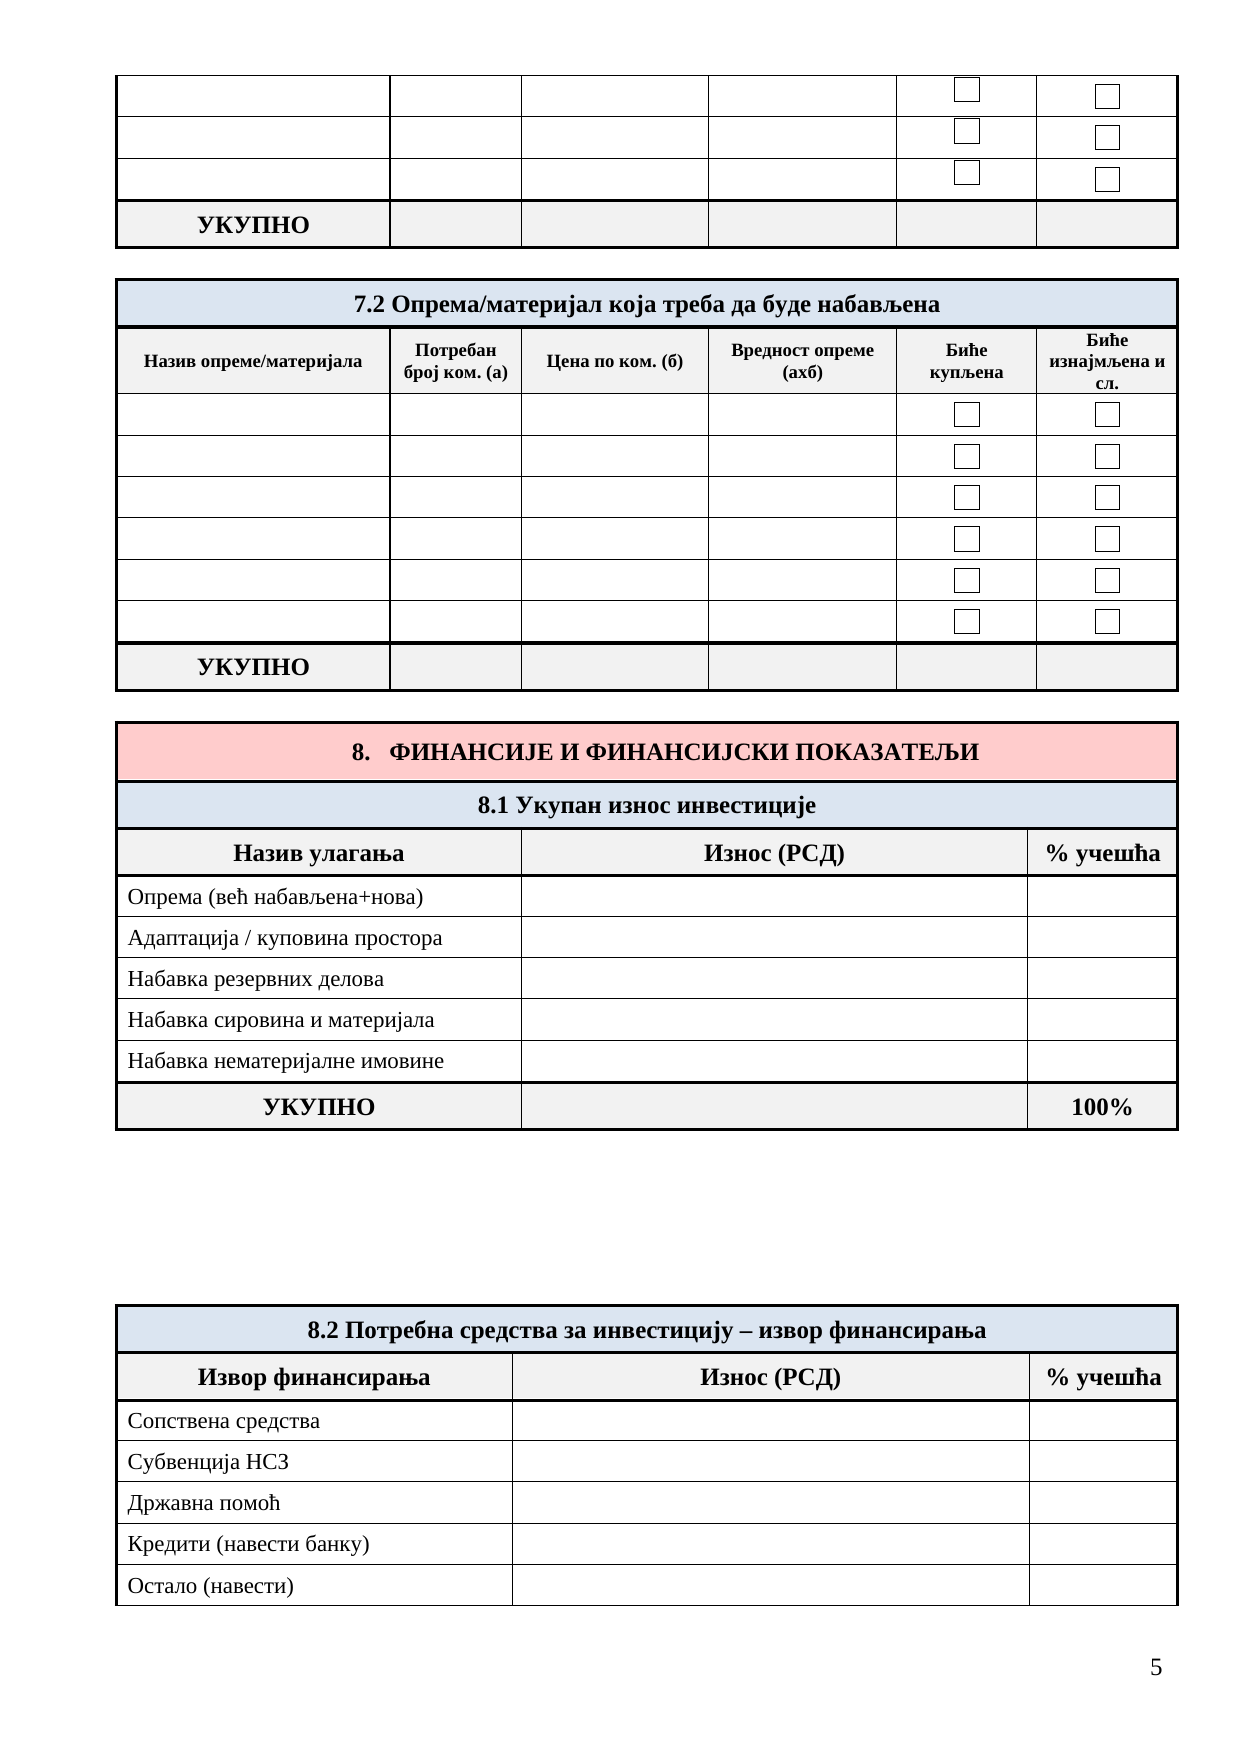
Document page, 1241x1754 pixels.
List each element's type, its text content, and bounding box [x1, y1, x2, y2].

table_cell [1028, 877, 1176, 916]
table_cell [709, 645, 896, 689]
table_cell [709, 159, 896, 199]
table_cell [118, 477, 389, 517]
table_cell [391, 645, 521, 689]
table_cell [1037, 436, 1176, 476]
table_cell УКУПНО [118, 1084, 521, 1128]
table_cell Набавка сировина и материјала [118, 999, 521, 1039]
table_cell [118, 436, 389, 476]
table_cell Набавка нематеријалне имовине [118, 1041, 521, 1081]
table_cell Сопствена средства [118, 1402, 512, 1440]
table_cell [709, 477, 896, 517]
table_cell Кредити (навести банку) [118, 1524, 512, 1564]
table_cell 100% [1028, 1084, 1176, 1128]
table_cell [897, 202, 1036, 246]
table_cell [513, 1402, 1029, 1440]
table_cell [522, 518, 708, 559]
table_cell [391, 436, 521, 476]
table_cell Биће купљена [897, 329, 1036, 393]
table_cell [1028, 1041, 1176, 1081]
table_cell [1037, 645, 1176, 689]
table_cell [897, 159, 1036, 199]
table_cell [522, 394, 708, 434]
table_cell [522, 202, 708, 246]
table_cell [118, 159, 389, 199]
table_cell Вредност опреме (аxб) [709, 329, 896, 393]
table_cell % учешћа [1028, 830, 1176, 874]
table_cell [1037, 394, 1176, 434]
table_cell [1037, 159, 1176, 199]
table_cell [1030, 1524, 1176, 1564]
table_cell [391, 202, 521, 246]
table_cell [513, 1441, 1029, 1481]
table_cell [118, 518, 389, 559]
table_cell [897, 117, 1036, 158]
table_header ФИНАНСИЈЕ И ФИНАНСИЈСКИ ПОКАЗАТЕЉИ [118, 724, 1176, 779]
table_cell [1028, 999, 1176, 1039]
table_cell % учешћа [1030, 1354, 1176, 1398]
table_cell 8.1 Укупан износ инвестиције [118, 783, 1176, 827]
table_cell Износ (РСД) [513, 1354, 1029, 1398]
table_cell [118, 117, 389, 158]
table_cell [391, 518, 521, 559]
table_cell УКУПНО [118, 645, 389, 689]
table_cell [391, 76, 521, 116]
table_cell Остало (навести) [118, 1565, 512, 1605]
table_cell Биће изнајмљена и сл. [1037, 329, 1176, 393]
table_cell [897, 518, 1036, 559]
table_cell [897, 436, 1036, 476]
table_cell [118, 394, 389, 434]
table_cell [513, 1482, 1029, 1522]
table_cell [522, 999, 1027, 1039]
table_cell Потребан број ком. (а) [391, 329, 521, 393]
table_cell [522, 560, 708, 600]
table_cell Опрема (већ набављена+нова) [118, 877, 521, 916]
table_cell [897, 601, 1036, 641]
table_cell [1028, 917, 1176, 957]
table_cell [391, 117, 521, 158]
table_cell [1037, 477, 1176, 517]
table_cell Субвенција НСЗ [118, 1441, 512, 1481]
table_cell [522, 436, 708, 476]
table_header 7.2 Опрема/материјал која треба да буде набављена [118, 281, 1176, 325]
table_cell [522, 917, 1027, 957]
table_cell [522, 877, 1027, 916]
table_cell [709, 76, 896, 116]
table_cell Износ (РСД) [522, 830, 1027, 874]
table_cell [1028, 958, 1176, 998]
table_cell [391, 601, 521, 641]
table_cell Цена по ком. (б) [522, 329, 708, 393]
table_cell [522, 159, 708, 199]
table_cell [118, 560, 389, 600]
table_cell [709, 202, 896, 246]
table_cell [1037, 117, 1176, 158]
table_cell [897, 560, 1036, 600]
table_header 8.2 Потребна средства за инвестицију – извор финансирања [118, 1307, 1176, 1351]
table_cell [1037, 518, 1176, 559]
table_cell Адаптација / куповина простора [118, 917, 521, 957]
table_cell [897, 645, 1036, 689]
table_cell [391, 159, 521, 199]
table_cell [118, 76, 389, 116]
table_cell [522, 1041, 1027, 1081]
table_cell [118, 601, 389, 641]
table_cell [709, 436, 896, 476]
table_cell [391, 394, 521, 434]
table_cell [709, 518, 896, 559]
table_cell [522, 601, 708, 641]
table_cell [709, 117, 896, 158]
table_cell [513, 1565, 1029, 1605]
table_cell [1030, 1482, 1176, 1522]
table_cell [709, 560, 896, 600]
table_cell [1030, 1402, 1176, 1440]
table_cell [897, 76, 1036, 116]
table_cell Државна помоћ [118, 1482, 512, 1522]
table_cell [1037, 76, 1176, 116]
table_cell [1037, 202, 1176, 246]
table_cell [522, 477, 708, 517]
table_cell УКУПНО [118, 202, 389, 246]
table_cell [522, 958, 1027, 998]
table_cell Набавка резервних делова [118, 958, 521, 998]
table_cell [897, 477, 1036, 517]
table_cell [522, 76, 708, 116]
table_cell Назив улагања [118, 830, 521, 874]
table_cell [513, 1524, 1029, 1564]
table_cell [391, 477, 521, 517]
table_cell [709, 601, 896, 641]
table_cell [709, 394, 896, 434]
table_cell Извор финансирања [118, 1354, 512, 1398]
table_cell [522, 645, 708, 689]
table_cell [522, 117, 708, 158]
table_cell [391, 560, 521, 600]
table_cell [522, 1084, 1027, 1128]
table_cell [1030, 1565, 1176, 1605]
table_cell [1037, 560, 1176, 600]
table_cell [1030, 1441, 1176, 1481]
table_cell [897, 394, 1036, 434]
table_cell Назив опреме/материјала [118, 329, 389, 393]
table_cell [1037, 601, 1176, 641]
